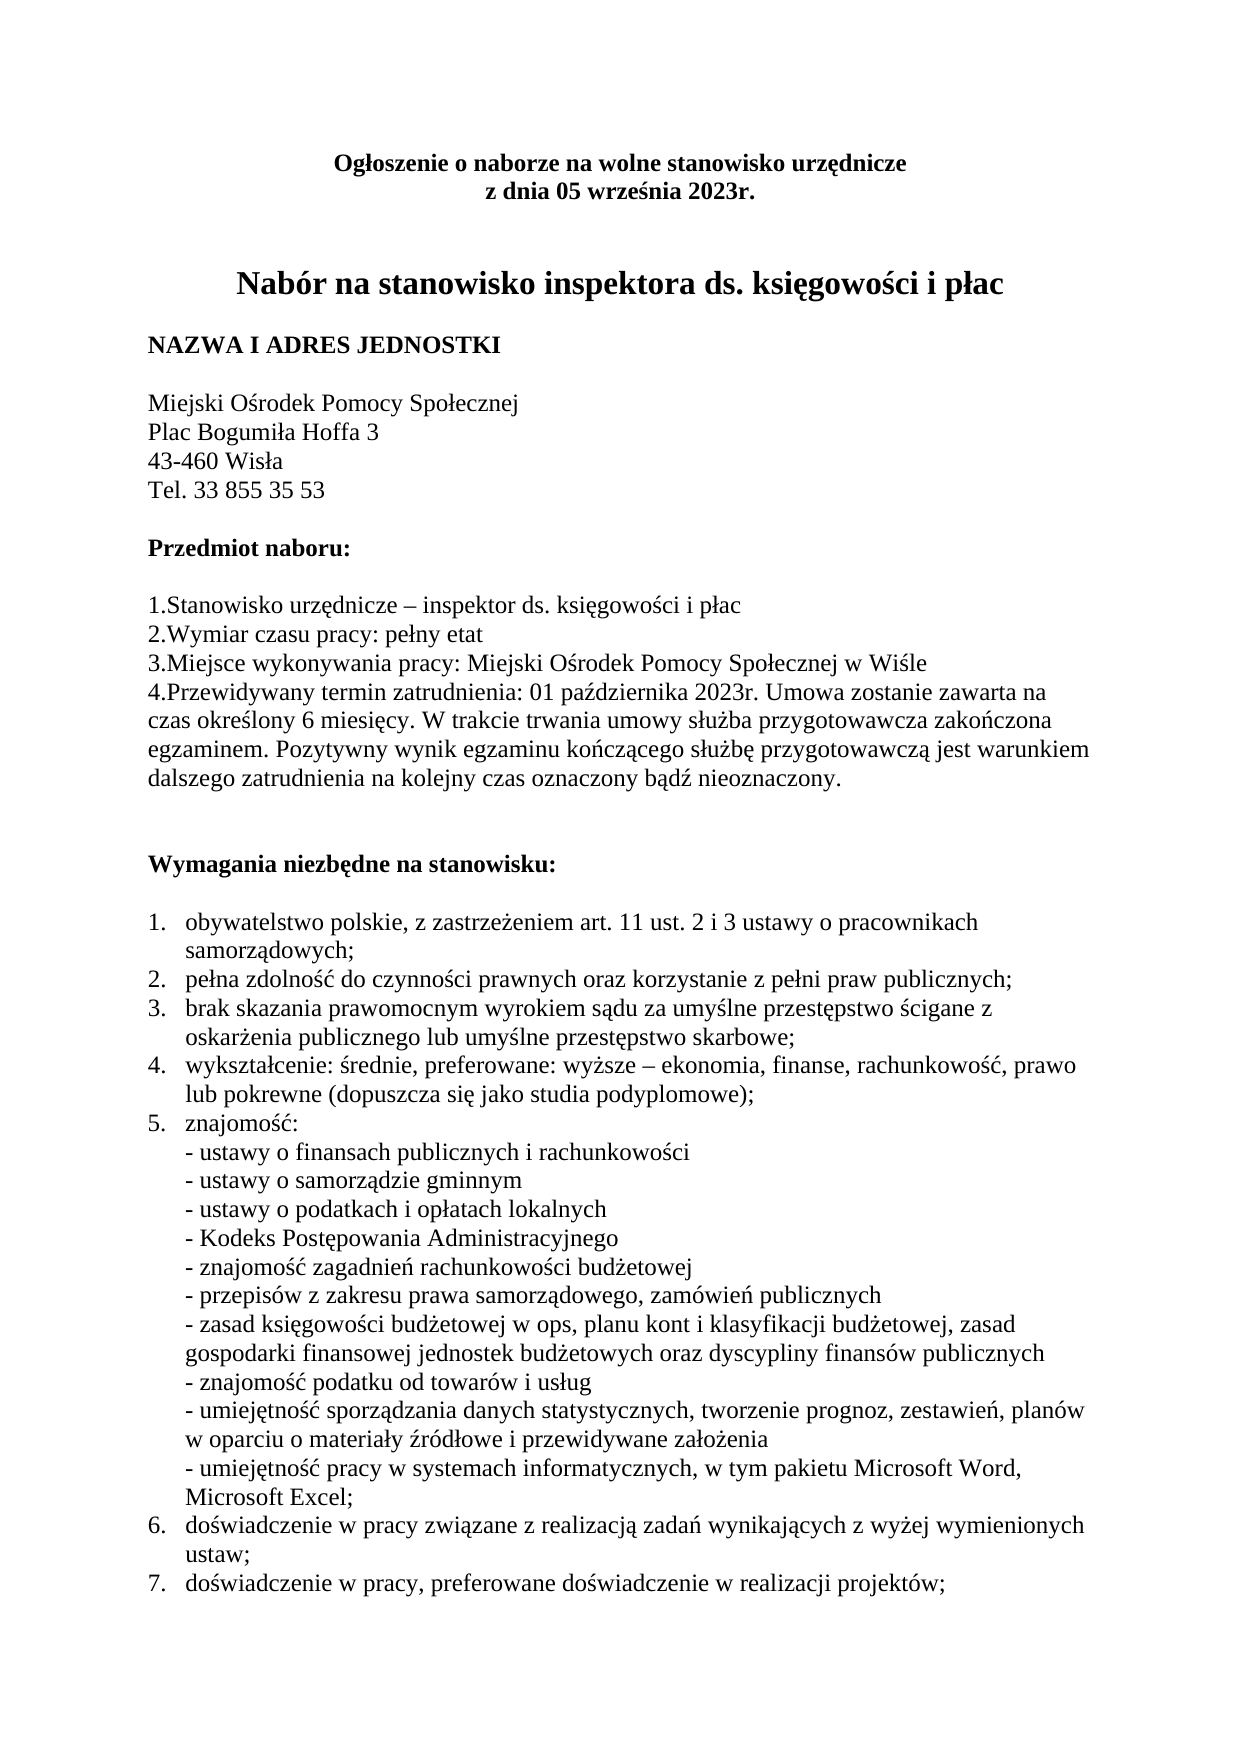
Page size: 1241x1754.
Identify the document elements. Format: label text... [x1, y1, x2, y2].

list znajomość: [147, 1108, 1093, 1137]
text - zasad księgowości budżetowej w ops, planu kont i klasyfikacji budżetowej, zasad gospodarki finansowej jednostek budżetowych oraz dyscypliny finansów publicznych [185, 1309, 1093, 1367]
text z dnia 05 września 2023r. [148, 176, 1093, 205]
list brak skazania prawomocnym wyrokiem sądu za umyślne przestępstwo ścigane z oskarżenia publicznego lub umyślne przestępstwo skarbowe; [148, 993, 1093, 1051]
text Wymagania niezbędne na stanowisku: [148, 849, 1093, 878]
text - przepisów z zakresu prawa samorządowego, zamówień publicznych [185, 1281, 1093, 1309]
list obywatelstwo polskie, z zastrzeżeniem art. 11 ust. 2 i 3 ustawy o pracownikach samorządowych; [148, 907, 1093, 964]
text - ustawy o finansach publicznych i rachunkowości [185, 1137, 1093, 1166]
text NAZWA I ADRES JEDNOSTKI [148, 331, 1093, 359]
list doświadczenie w pracy, preferowane doświadczenie w realizacji projektów; [148, 1568, 1093, 1597]
text - umiejętność pracy w systemach informatycznych, w tym pakietu Microsoft Word, Microsoft Excel; [185, 1453, 1093, 1511]
text - Kodeks Postępowania Administracyjnego [185, 1223, 1093, 1252]
text Nabór na stanowisko inspektora ds. księgowości i płac [148, 263, 1093, 301]
text - ustawy o podatkach i opłatach lokalnych [185, 1194, 1093, 1223]
text - znajomość podatku od towarów i usług [185, 1367, 1093, 1396]
text - ustawy o samorządzie gminnym [185, 1166, 1093, 1194]
text Ogłoszenie o naborze na wolne stanowisko urzędnicze [148, 148, 1093, 176]
text - znajomość zagadnień rachunkowości budżetowej [185, 1252, 1093, 1281]
list wykształcenie: średnie, preferowane: wyższe – ekonomia, finanse, rachunkowość, prawo lub pokrewne (dopuszcza się jako studia podyplomowe); [148, 1051, 1093, 1108]
text 1.Stanowisko urzędnicze – inspektor ds. księgowości i płac 2.Wymiar czasu pracy: pełny etat 3.Miejsce wykonywania pracy: Miejski Ośrodek Pomocy Społecznej w Wiśle 4.Przewidywany termin zatrudnienia: 01 października 2023r. Umowa zostanie zawarta na czas określony 6 miesięcy. W trakcie trwania umowy służba przygotowawcza zakończona egzaminem. Pozytywny wynik egzaminu kończącego służbę przygotowawczą jest warunkiem dalszego zatrudnienia na kolejny czas oznaczony bądź nieoznaczony. [148, 591, 1093, 820]
text - umiejętność sporządzania danych statystycznych, tworzenie prognoz, zestawień, planów w oparciu o materiały źródłowe i przewidywane założenia [185, 1396, 1093, 1453]
text Przedmiot naboru: [148, 533, 1093, 561]
text Miejski Ośrodek Pomocy Społecznej Plac Bogumiła Hoffa 3 43-460 Wisła Tel. 33 855 35 53 [148, 388, 1093, 503]
list pełna zdolność do czynności prawnych oraz korzystanie z pełni praw publicznych; [148, 964, 1093, 993]
list doświadczenie w pracy związane z realizacją zadań wynikających z wyżej wymienionych ustaw; [148, 1511, 1093, 1568]
